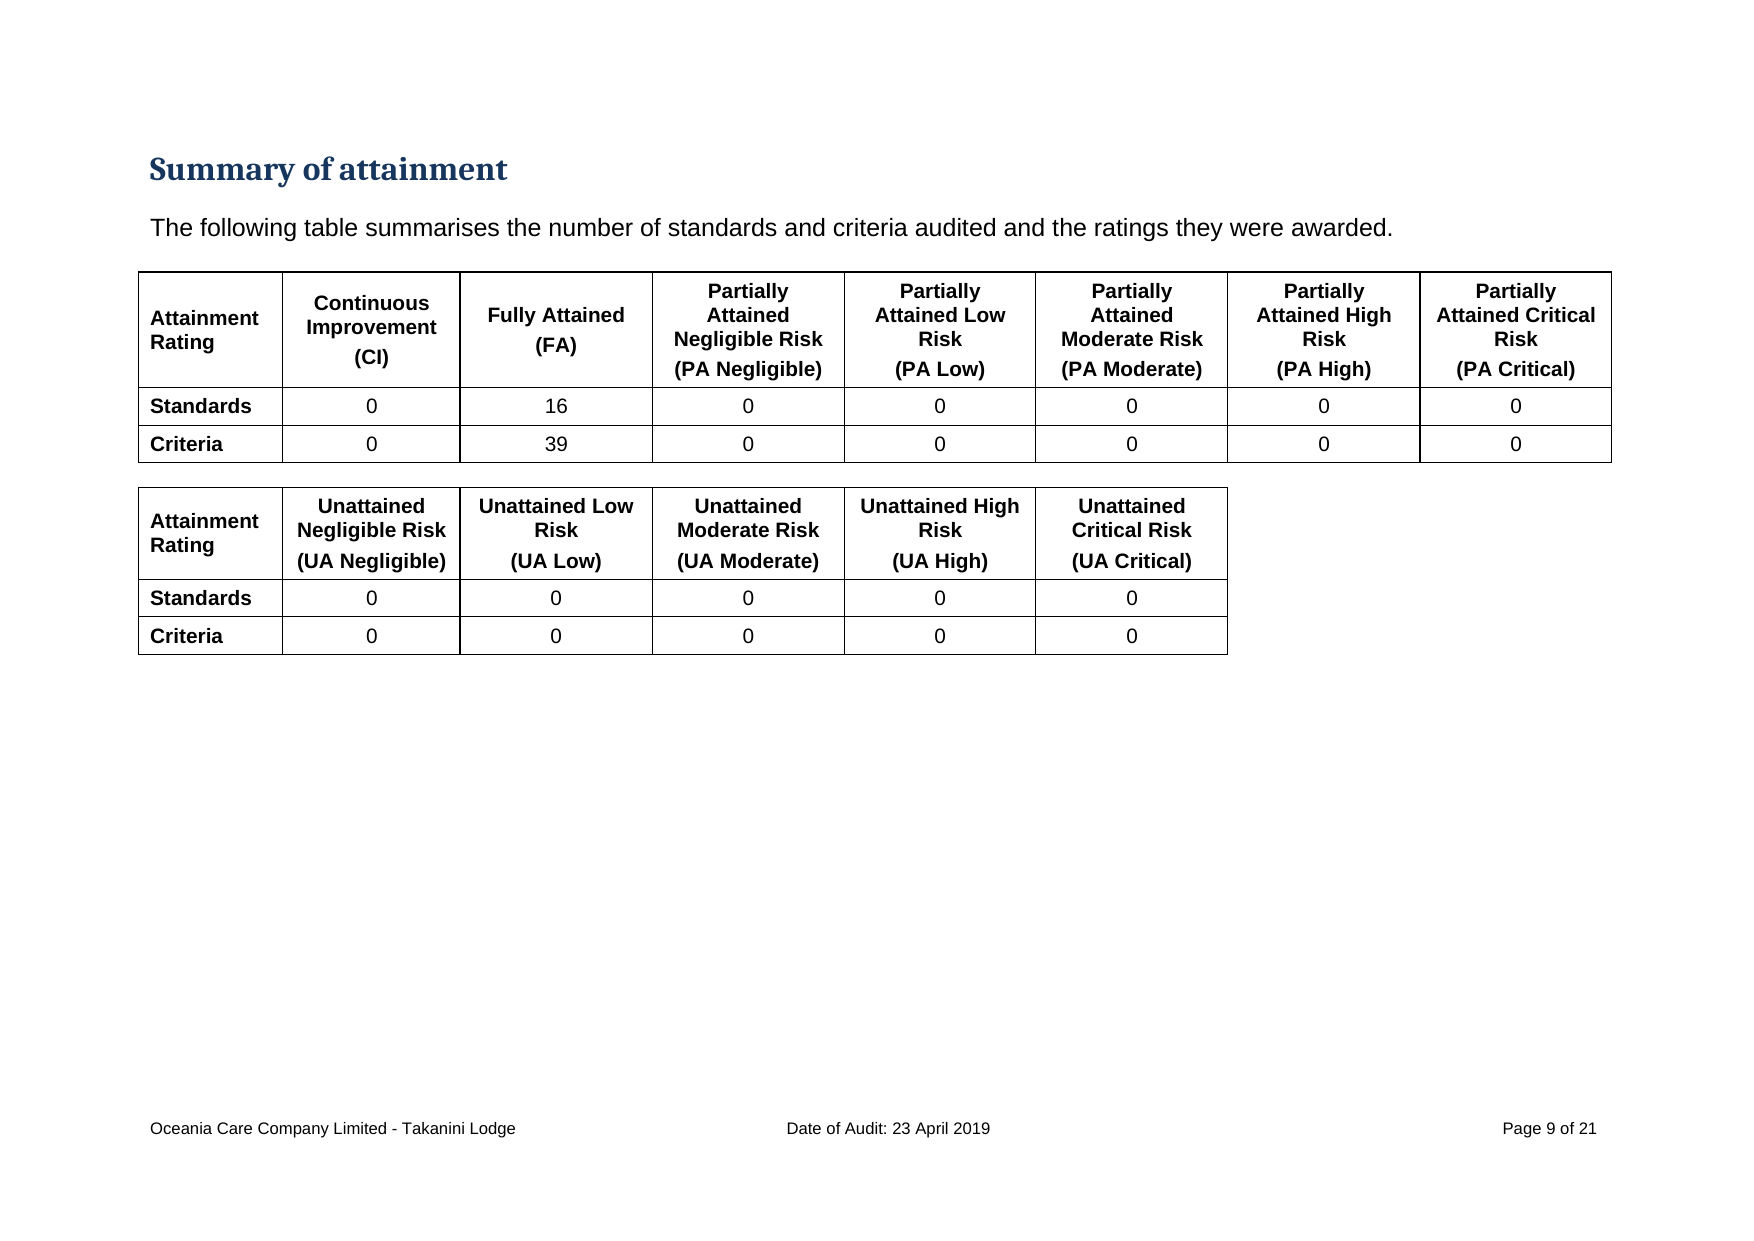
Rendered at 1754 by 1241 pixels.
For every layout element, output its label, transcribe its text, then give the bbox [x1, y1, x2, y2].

table_header Fully Attained (FA) [461, 273, 652, 387]
table_header Partially Attained High Risk (PA High) [1228, 273, 1419, 387]
subtitle Summary of attainment [150, 150, 1604, 188]
table_cell 0 [1036, 580, 1227, 616]
table_header Unattained Low Risk (UA Low) [461, 488, 652, 579]
table_cell 0 [653, 388, 844, 424]
table_header Unattained Critical Risk (UA Critical) [1036, 488, 1227, 579]
table_cell 0 [1036, 617, 1227, 654]
table_cell 0 [653, 426, 844, 462]
table_header Attainment Rating [139, 273, 282, 387]
table_cell 0 [1228, 426, 1419, 462]
table_cell 0 [1036, 388, 1227, 424]
table_cell 39 [461, 426, 652, 462]
table_header Attainment Rating [139, 488, 282, 579]
table_header Continuous Improvement (CI) [283, 273, 459, 387]
table_header Partially Attained Negligible Risk (PA Negligible) [653, 273, 844, 387]
table_cell Criteria [139, 617, 282, 654]
table_header Partially Attained Low Risk (PA Low) [845, 273, 1035, 387]
table_cell Standards [139, 388, 282, 424]
table_cell 0 [845, 617, 1035, 654]
table_header Unattained Negligible Risk (UA Negligible) [283, 488, 459, 579]
table_cell 0 [845, 580, 1035, 616]
table_header Partially Attained Critical Risk (PA Critical) [1421, 273, 1611, 387]
table_header Partially Attained Moderate Risk (PA Moderate) [1036, 273, 1227, 387]
table_cell 0 [461, 580, 652, 616]
table_cell 0 [283, 617, 459, 654]
text The following table summarises the number of standards and criteria audited and the ratings they were awarded. [150, 213, 1604, 242]
table_cell 0 [1421, 426, 1611, 462]
table_cell 0 [845, 426, 1035, 462]
table_cell Criteria [139, 426, 282, 462]
table_cell 0 [283, 426, 459, 462]
table_header Unattained High Risk (UA High) [845, 488, 1035, 579]
table_cell 0 [653, 617, 844, 654]
table_cell 0 [461, 617, 652, 654]
table_cell 0 [845, 388, 1035, 424]
table_cell 0 [283, 580, 459, 616]
table_cell 16 [461, 388, 652, 424]
table_cell 0 [653, 580, 844, 616]
table_header Unattained Moderate Risk (UA Moderate) [653, 488, 844, 579]
table_cell 0 [1228, 388, 1419, 424]
table_cell Standards [139, 580, 282, 616]
table_cell 0 [1036, 426, 1227, 462]
table_cell 0 [1421, 388, 1611, 424]
table_cell 0 [283, 388, 459, 424]
